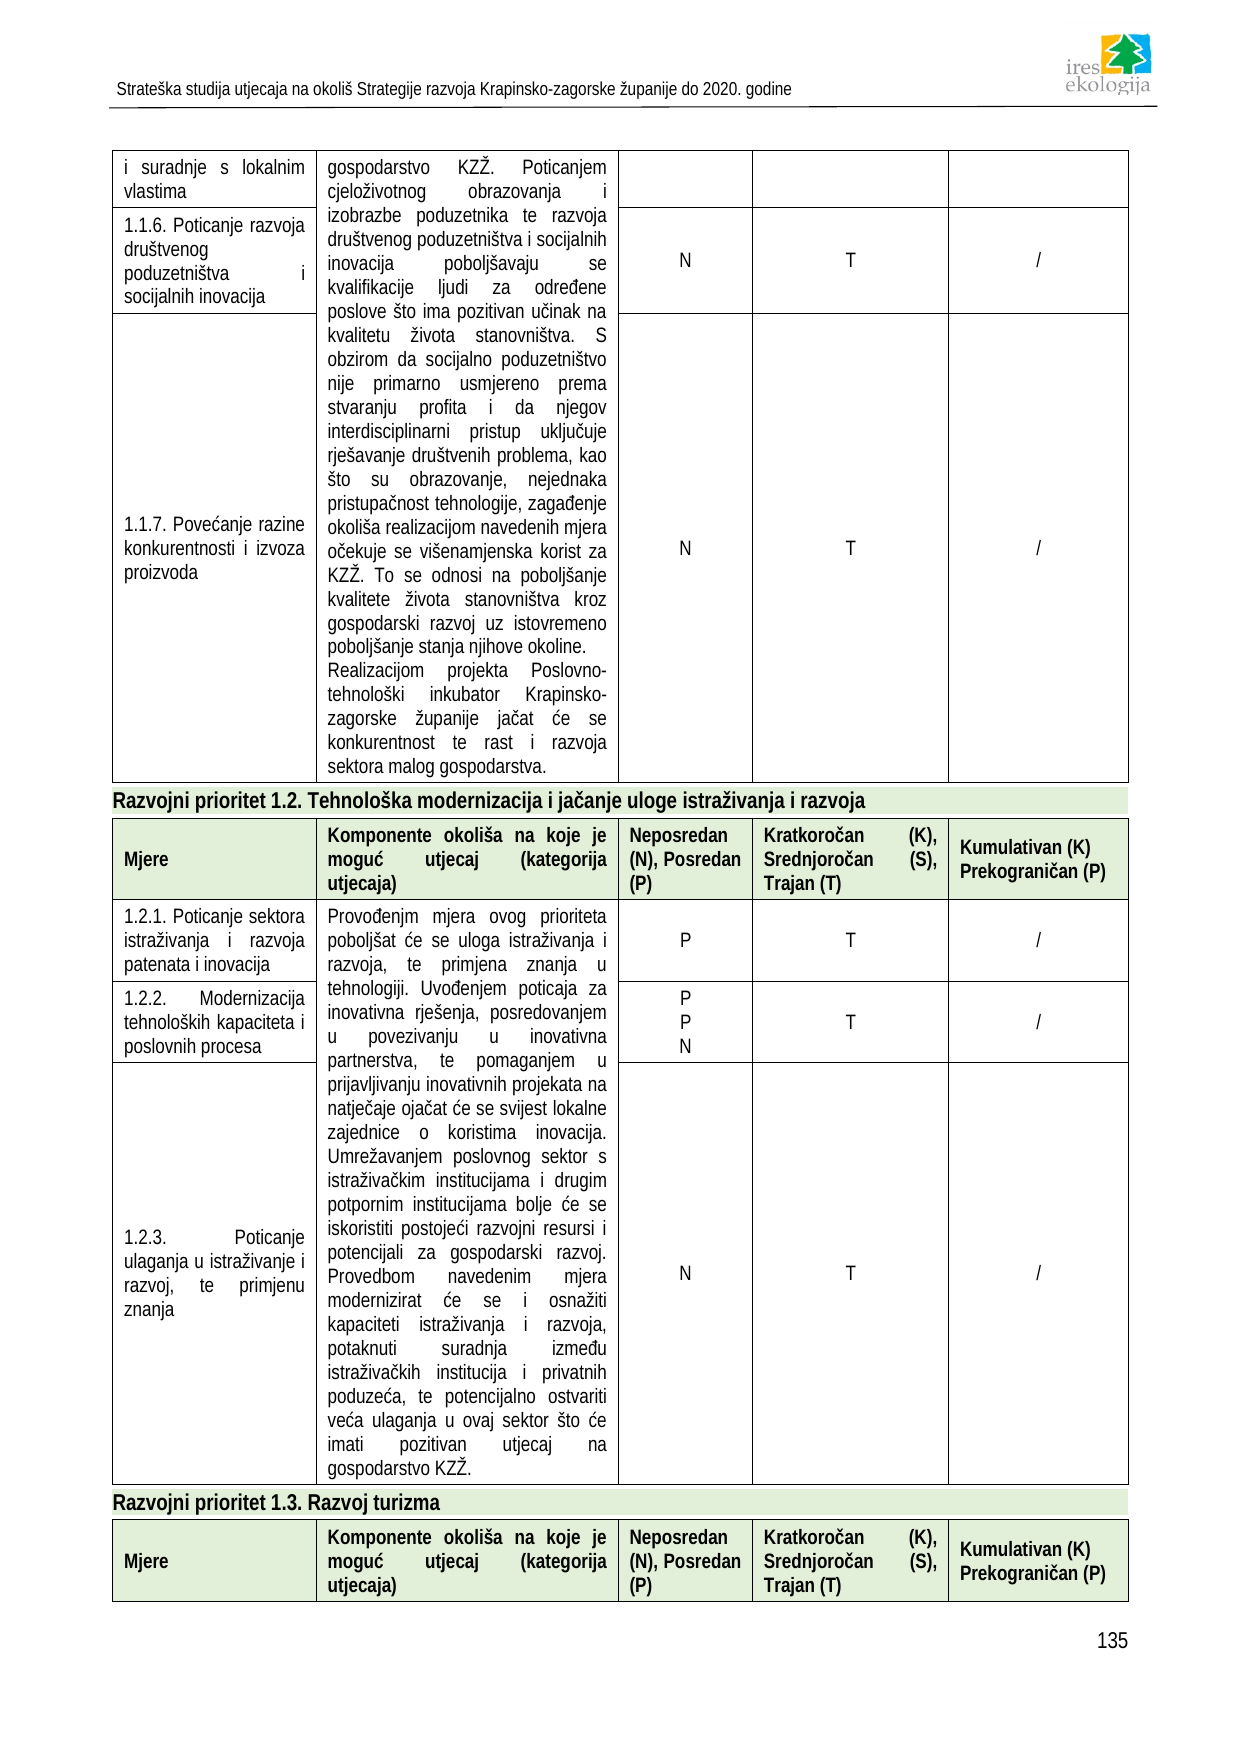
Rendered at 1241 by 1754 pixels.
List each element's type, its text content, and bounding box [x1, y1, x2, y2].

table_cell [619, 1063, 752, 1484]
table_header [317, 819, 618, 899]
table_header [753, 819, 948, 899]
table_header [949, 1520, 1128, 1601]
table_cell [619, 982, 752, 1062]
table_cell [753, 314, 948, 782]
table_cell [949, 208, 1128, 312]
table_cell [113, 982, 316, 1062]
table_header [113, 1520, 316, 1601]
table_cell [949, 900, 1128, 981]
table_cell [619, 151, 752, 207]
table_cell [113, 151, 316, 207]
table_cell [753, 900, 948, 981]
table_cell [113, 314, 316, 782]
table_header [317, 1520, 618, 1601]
picture [1061, 22, 1152, 94]
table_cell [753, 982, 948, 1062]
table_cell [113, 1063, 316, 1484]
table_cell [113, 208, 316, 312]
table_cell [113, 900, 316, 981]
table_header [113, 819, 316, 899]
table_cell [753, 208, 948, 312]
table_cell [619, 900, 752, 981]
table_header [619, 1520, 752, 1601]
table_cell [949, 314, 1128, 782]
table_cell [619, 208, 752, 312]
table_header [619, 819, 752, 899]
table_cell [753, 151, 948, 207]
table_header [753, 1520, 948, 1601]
text Razvojni prioritet 1.2. Tehnološka modernizacija i jačanje uloge istraživanja i razvoja [112, 787, 1128, 814]
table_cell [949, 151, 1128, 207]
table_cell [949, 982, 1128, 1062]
text Razvojni prioritet 1.3. Razvoj turizma [112, 1489, 1128, 1515]
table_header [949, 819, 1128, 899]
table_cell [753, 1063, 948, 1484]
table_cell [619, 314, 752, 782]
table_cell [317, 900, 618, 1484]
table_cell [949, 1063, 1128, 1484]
